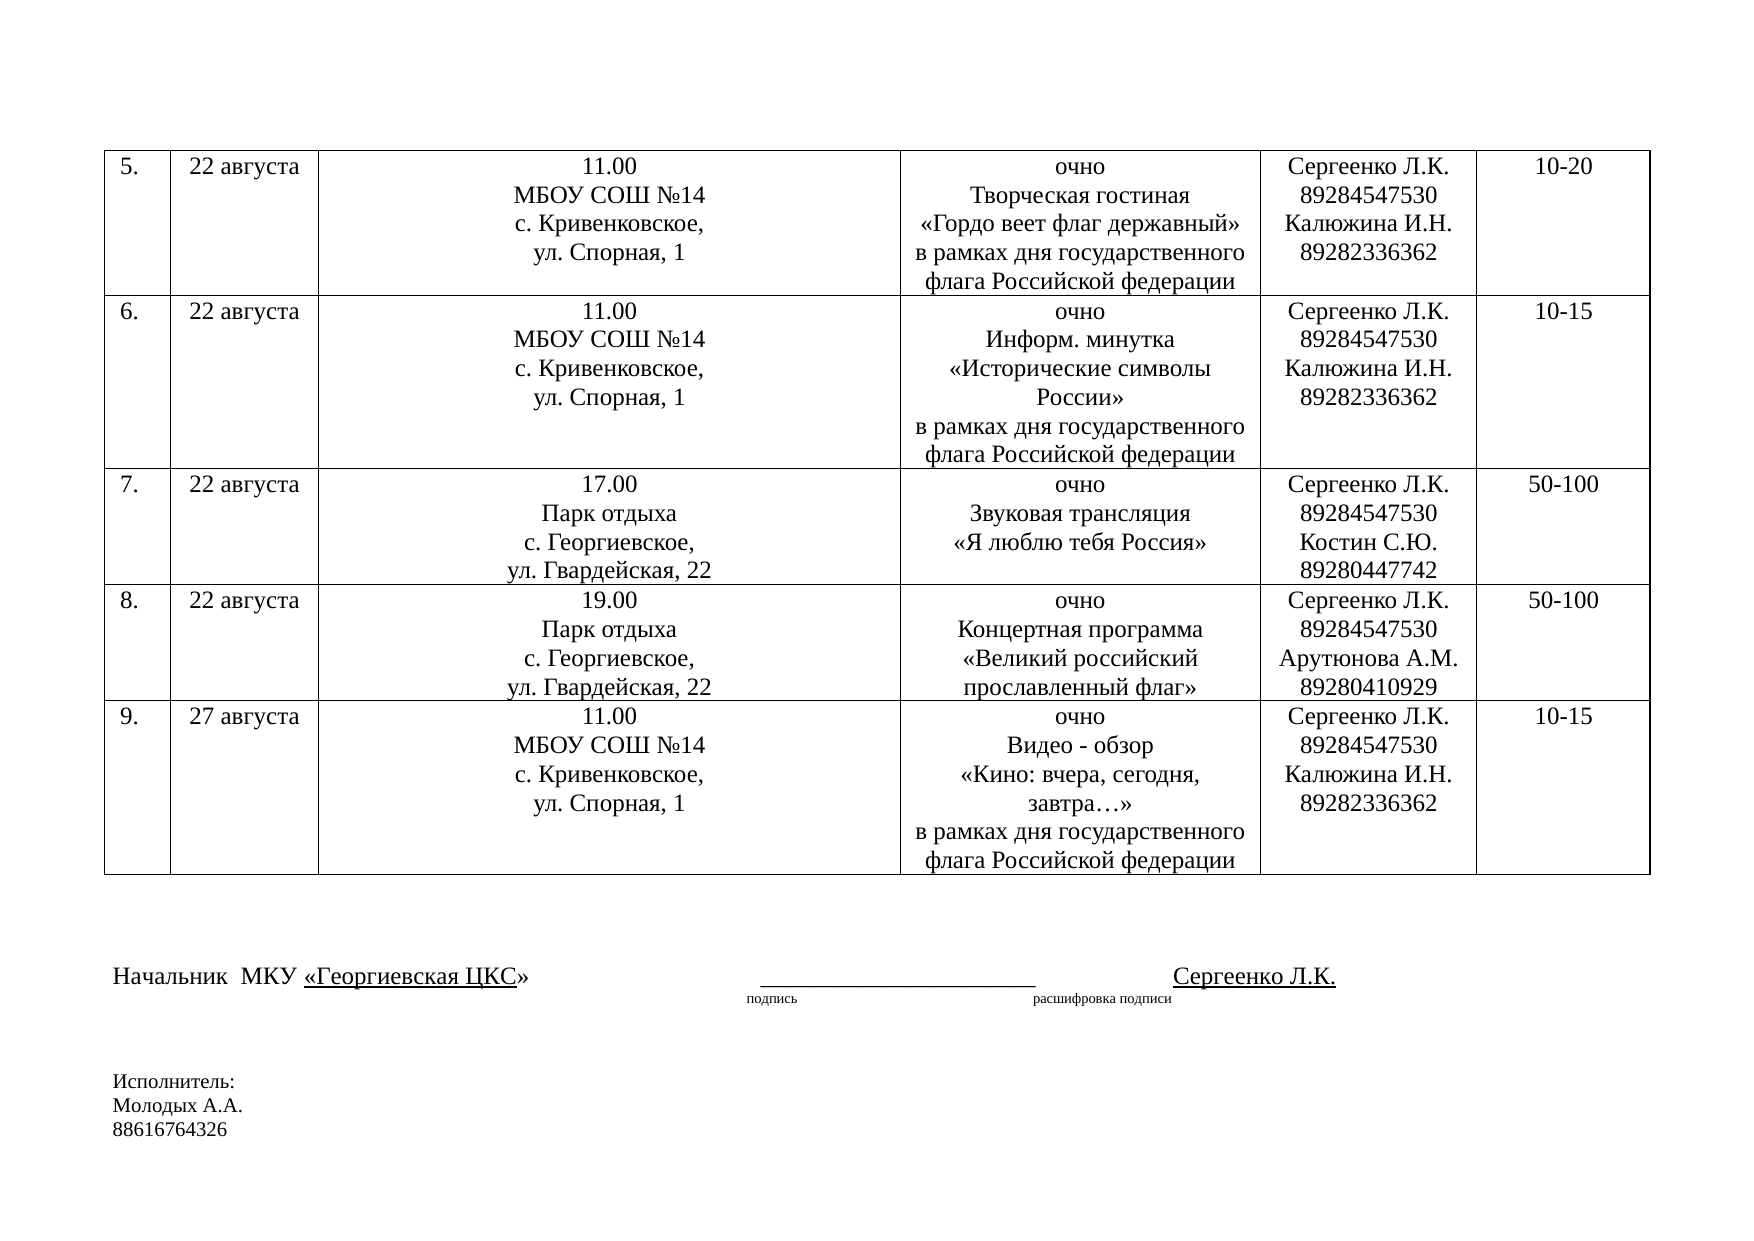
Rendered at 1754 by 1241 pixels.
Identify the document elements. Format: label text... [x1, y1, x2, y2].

table_cell [105, 585, 170, 700]
table_cell [105, 469, 170, 584]
table_cell [105, 701, 170, 874]
table_cell Сергеенко Л.К. 89284547530 Калюжина И.Н. 89282336362 [1261, 701, 1476, 874]
table_cell 11.00 МБОУ СОШ №14 с. Кривенковское, ул. Спорная, 1 [319, 151, 900, 295]
table_cell 50-100 [1477, 469, 1649, 584]
table_cell 50-100 [1477, 585, 1649, 700]
table_cell 17.00 Парк отдыха с. Георгиевское, ул. Гвардейская, 22 [319, 469, 900, 584]
table_cell 10-15 [1477, 296, 1649, 468]
text Начальник МКУ «Георгиевская ЦКС» ______________________ Сергеенко Л.К. [112, 961, 1641, 990]
table_cell 22 августа [171, 151, 318, 295]
table_cell 22 августа [171, 469, 318, 584]
table_cell Сергеенко Л.К. 89284547530 Калюжина И.Н. 89282336362 [1261, 151, 1476, 295]
table_cell [105, 296, 170, 468]
table_cell очно Звуковая трансляция «Я люблю тебя Россия» [901, 469, 1260, 584]
table_cell Сергеенко Л.К. 89284547530 Калюжина И.Н. 89282336362 [1261, 296, 1476, 468]
table_cell 19.00 Парк отдыха с. Георгиевское, ул. Гвардейская, 22 [319, 585, 900, 700]
table_cell 22 августа [171, 296, 318, 468]
table_cell 10-20 [1477, 151, 1649, 295]
text Молодых А.А. [112, 1093, 1641, 1117]
table_cell очно Видео - обзор «Кино: вчера, сегодня, завтра…» в рамках дня государственного флага Российской федерации [901, 701, 1260, 874]
table_cell Сергеенко Л.К. 89284547530 Арутюнова А.М. 89280410929 [1261, 585, 1476, 700]
table_cell 11.00 МБОУ СОШ №14 с. Кривенковское, ул. Спорная, 1 [319, 296, 900, 468]
table_cell 11.00 МБОУ СОШ №14 с. Кривенковское, ул. Спорная, 1 [319, 701, 900, 874]
table_cell Сергеенко Л.К. 89284547530 Костин С.Ю. 89280447742 [1261, 469, 1476, 584]
table_cell [105, 151, 170, 295]
table_cell 22 августа [171, 585, 318, 700]
text Исполнитель: [112, 1069, 1641, 1093]
table_cell 27 августа [171, 701, 318, 874]
table_cell очно Концертная программа «Великий российский прославленный флаг» [901, 585, 1260, 700]
text подпись расшифровка подписи [112, 990, 1641, 1019]
text 88616764326 [112, 1117, 1641, 1141]
table_cell очно Творческая гостиная «Гордо веет флаг державный» в рамках дня государственного флага Российской федерации [901, 151, 1260, 295]
table_cell очно Информ. минутка «Исторические символы России» в рамках дня государственного флага Российской федерации [901, 296, 1260, 468]
table_cell 10-15 [1477, 701, 1649, 874]
